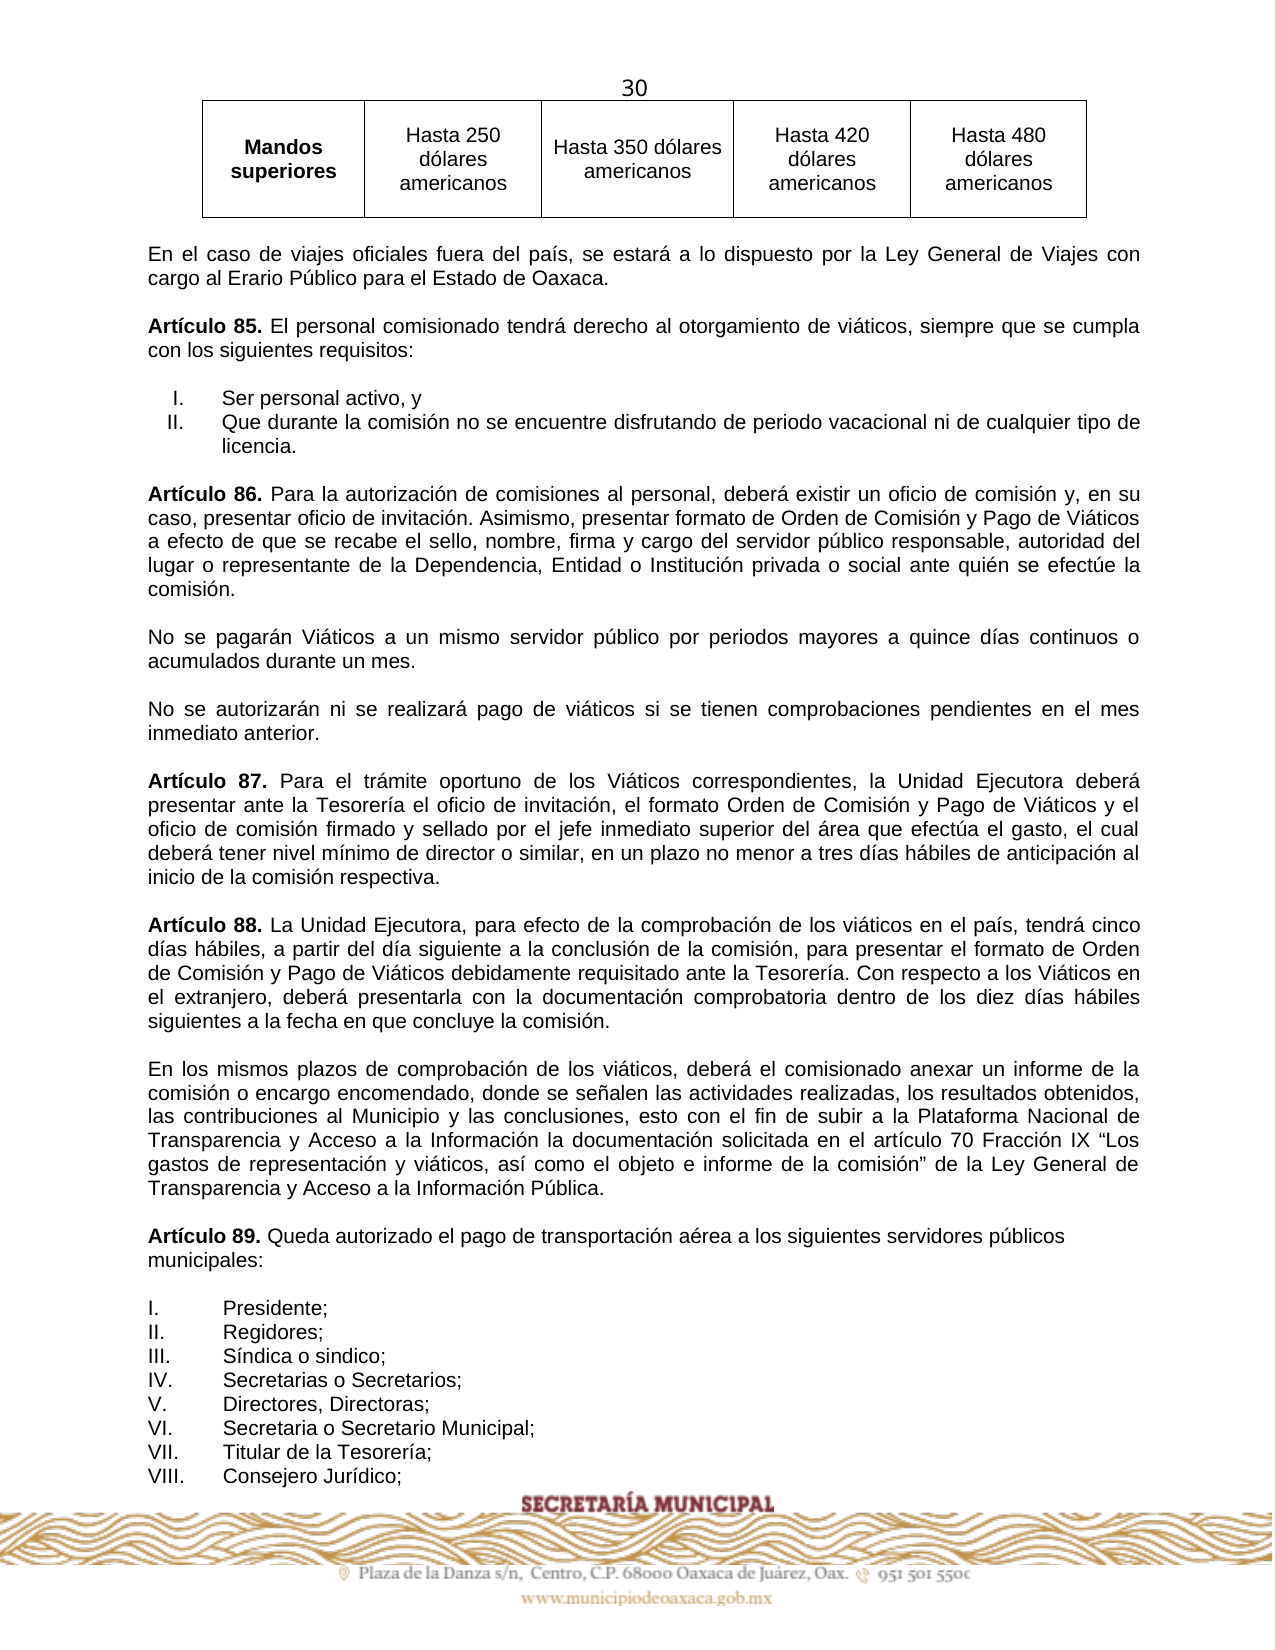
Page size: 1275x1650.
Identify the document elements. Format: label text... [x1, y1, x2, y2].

list Titular de la Tesorería; [148, 1440, 1142, 1464]
table_cell Mandos superiores [203, 101, 364, 217]
list Secretarias o Secretarios; [148, 1368, 1142, 1392]
text No se autorizarán ni se realizará pago de viáticos si se tienen comprobaciones pendientes en el mes inmediato anterior. [148, 697, 1142, 745]
text En el caso de viajes oficiales fuera del país, se estará a lo dispuesto por la Ley General de Viajes con cargo al Erario Público para el Estado de Oaxaca. [148, 242, 1142, 290]
text Artículo 87. Para el trámite oportuno de los Viáticos correspondientes, la Unidad Ejecutora deberá presentar ante la Tesorería el oficio de invitación, el formato Orden de Comisión y Pago de Viáticos y el oficio de comisión firmado y sellado por el jefe inmediato superior del área que efectúa el gasto, el cual deberá tener nivel mínimo de director o similar, en un plazo no menor a tres días hábiles de anticipación al inicio de la comisión respectiva. [148, 769, 1142, 889]
text En los mismos plazos de comprobación de los viáticos, deberá el comisionado anexar un informe de la comisión o encargo encomendado, donde se señalen las actividades realizadas, los resultados obtenidos, las contribuciones al Municipio y las conclusiones, esto con el fin de subir a la Plataforma Nacional de Transparencia y Acceso a la Información la documentación solicitada en el artículo 70 Fracción IX “Los gastos de representación y viáticos, así como el objeto e informe de la comisión” de la Ley General de Transparencia y Acceso a la Información Pública. [148, 1056, 1142, 1200]
table_cell Hasta 250 dólares americanos [365, 101, 541, 217]
list Que durante la comisión no se encuentre disfrutando de periodo vacacional ni de cualquier tipo de licencia. [184, 409, 1142, 457]
text Artículo 85. El personal comisionado tendrá derecho al otorgamiento de viáticos, siempre que se cumpla con los siguientes requisitos: [148, 314, 1142, 362]
list Ser personal activo, y [184, 386, 1142, 409]
text Artículo 88. La Unidad Ejecutora, para efecto de la comprobación de los viáticos en el país, tendrá cinco días hábiles, a partir del día siguiente a la conclusión de la comisión, para presentar el formato de Orden de Comisión y Pago de Viáticos debidamente requisitado ante la Tesorería. Con respecto a los Viáticos en el extranjero, deberá presentarla con la documentación comprobatoria dentro de los diez días hábiles siguientes a la fecha en que concluye la comisión. [148, 913, 1142, 1032]
text Artículo 89. Queda autorizado el pago de transportación aérea a los siguientes servidores públicos municipales: [148, 1224, 1142, 1272]
text No se pagarán Viáticos a un mismo servidor público por periodos mayores a quince días continuos o acumulados durante un mes. [148, 625, 1142, 673]
text Artículo 86. Para la autorización de comisiones al personal, deberá existir un oficio de comisión y, en su caso, presentar oficio de invitación. Asimismo, presentar formato de Orden de Comisión y Pago de Viáticos a efecto de que se recabe el sello, nombre, firma y cargo del servidor público responsable, autoridad del lugar o representante de la Dependencia, Entidad o Institución privada o social ante quién se efectúe la comisión. [148, 481, 1142, 601]
list Regidores; [148, 1320, 1142, 1344]
table_cell Hasta 350 dólares americanos [542, 101, 733, 217]
list Secretaria o Secretario Municipal; [148, 1416, 1142, 1440]
table_cell Hasta 480 dólares americanos [911, 101, 1086, 217]
list Síndica o sindico; [148, 1344, 1142, 1368]
table_cell Hasta 420 dólares americanos [734, 101, 910, 217]
list Directores, Directoras; [148, 1392, 1142, 1416]
list Consejero Jurídico; [148, 1464, 1142, 1488]
list Presidente; [148, 1296, 1142, 1320]
